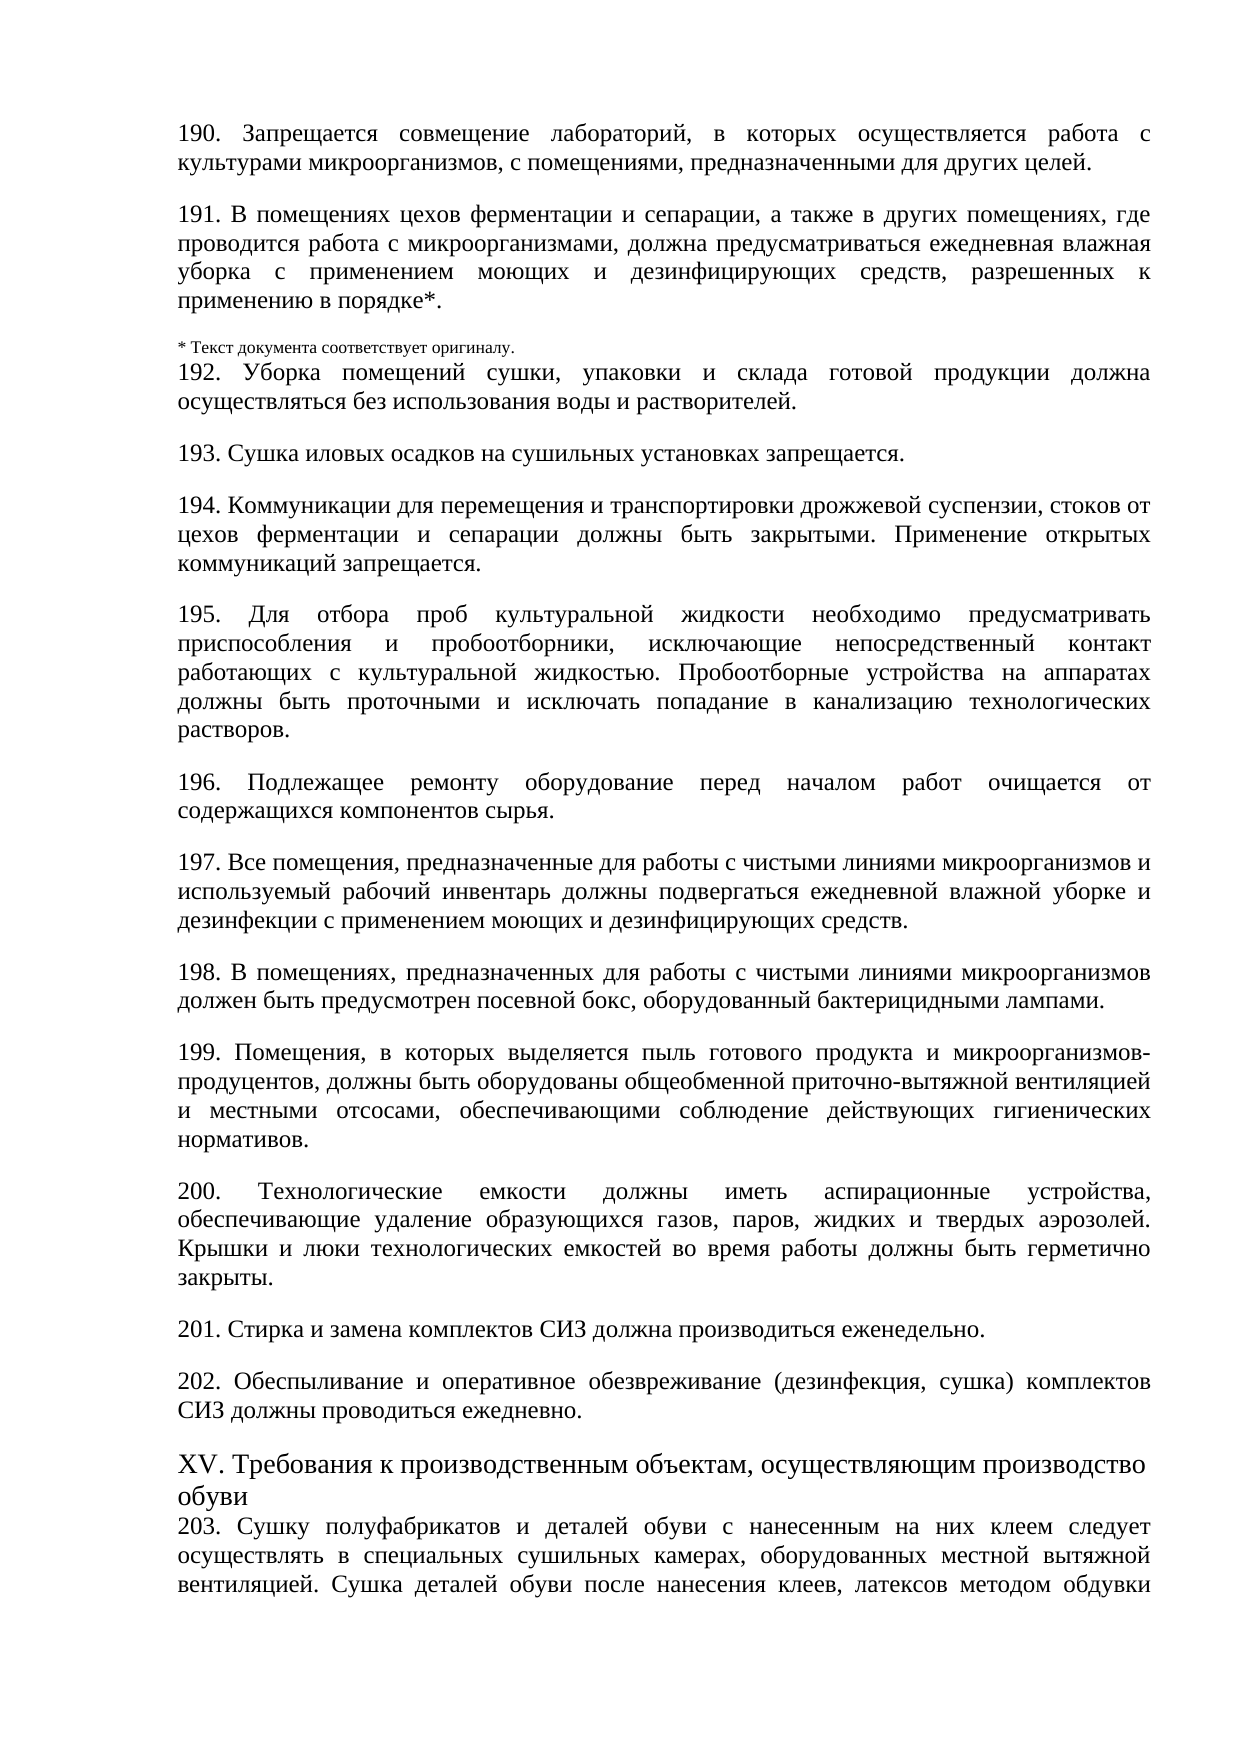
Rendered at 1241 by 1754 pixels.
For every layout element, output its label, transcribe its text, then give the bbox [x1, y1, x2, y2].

text 200. Технологические емкости должны иметь аспирационные устройства, обеспечивающие удаление образующихся газов, паров, жидких и твердых аэрозолей. Крышки и люки технологических емкостей во время работы должны быть герметично закрыты. [177, 1176, 1152, 1291]
text 194. Коммуникации для перемещения и транспортировки дрожжевой суспензии, стоков от цехов ферментации и сепарации должны быть закрытыми. Применение открытых коммуникаций запрещается. [177, 490, 1152, 576]
text 193. Сушка иловых осадков на сушильных установках запрещается. [177, 438, 1152, 467]
text 195. Для отбора проб культуральной жидкости необходимо предусматривать приспособления и пробоотборники, исключающие непосредственный контакт работающих с культуральной жидкостью. Пробоотборные устройства на аппаратах должны быть проточными и исключать попадание в канализацию технологических растворов. [177, 599, 1152, 743]
text 199. Помещения, в которых выделяется пыль готового продукта и микроорганизмов-продуцентов, должны быть оборудованы общеобменной приточно-вытяжной вентиляцией и местными отсосами, обеспечивающими соблюдение действующих гигиенических нормативов. [177, 1037, 1152, 1152]
text 191. В помещениях цехов ферментации и сепарации, а также в других помещениях, где проводится работа с микроорганизмами, должна предусматриваться ежедневная влажная уборка с применением моющих и дезинфицирующих средств, разрешенных к применению в порядке*. [177, 199, 1152, 314]
text 196. Подлежащее ремонту оборудование перед началом работ очищается от содержащихся компонентов сырья. [177, 767, 1152, 824]
text 198. В помещениях, предназначенных для работы с чистыми линиями микроорганизмов должен быть предусмотрен посевной бокс, оборудованный бактерицидными лампами. [177, 957, 1152, 1014]
text XV. Требования к производственным объектам, осуществляющим производство обуви [177, 1447, 1152, 1511]
text 201. Стирка и замена комплектов СИЗ должна производиться еженедельно. [177, 1314, 1152, 1343]
text 197. Все помещения, предназначенные для работы с чистыми линиями микроорганизмов и используемый рабочий инвентарь должны подвергаться ежедневной влажной уборке и дезинфекции с применением моющих и дезинфицирующих средств. [177, 847, 1152, 933]
text 202. Обеспыливание и оперативное обезвреживание (дезинфекция, сушка) комплектов СИЗ должны проводиться ежедневно. [177, 1366, 1152, 1423]
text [177, 1511, 1152, 1598]
text * Текст документа соответствует оригиналу. [177, 337, 1152, 357]
text 190. Запрещается совмещение лабораторий, в которых осуществляется работа с культурами микроорганизмов, с помещениями, предназначенными для других целей. [177, 118, 1152, 176]
text 192. Уборка помещений сушки, упаковки и склада готовой продукции должна осуществляться без использования воды и растворителей. [177, 357, 1152, 415]
